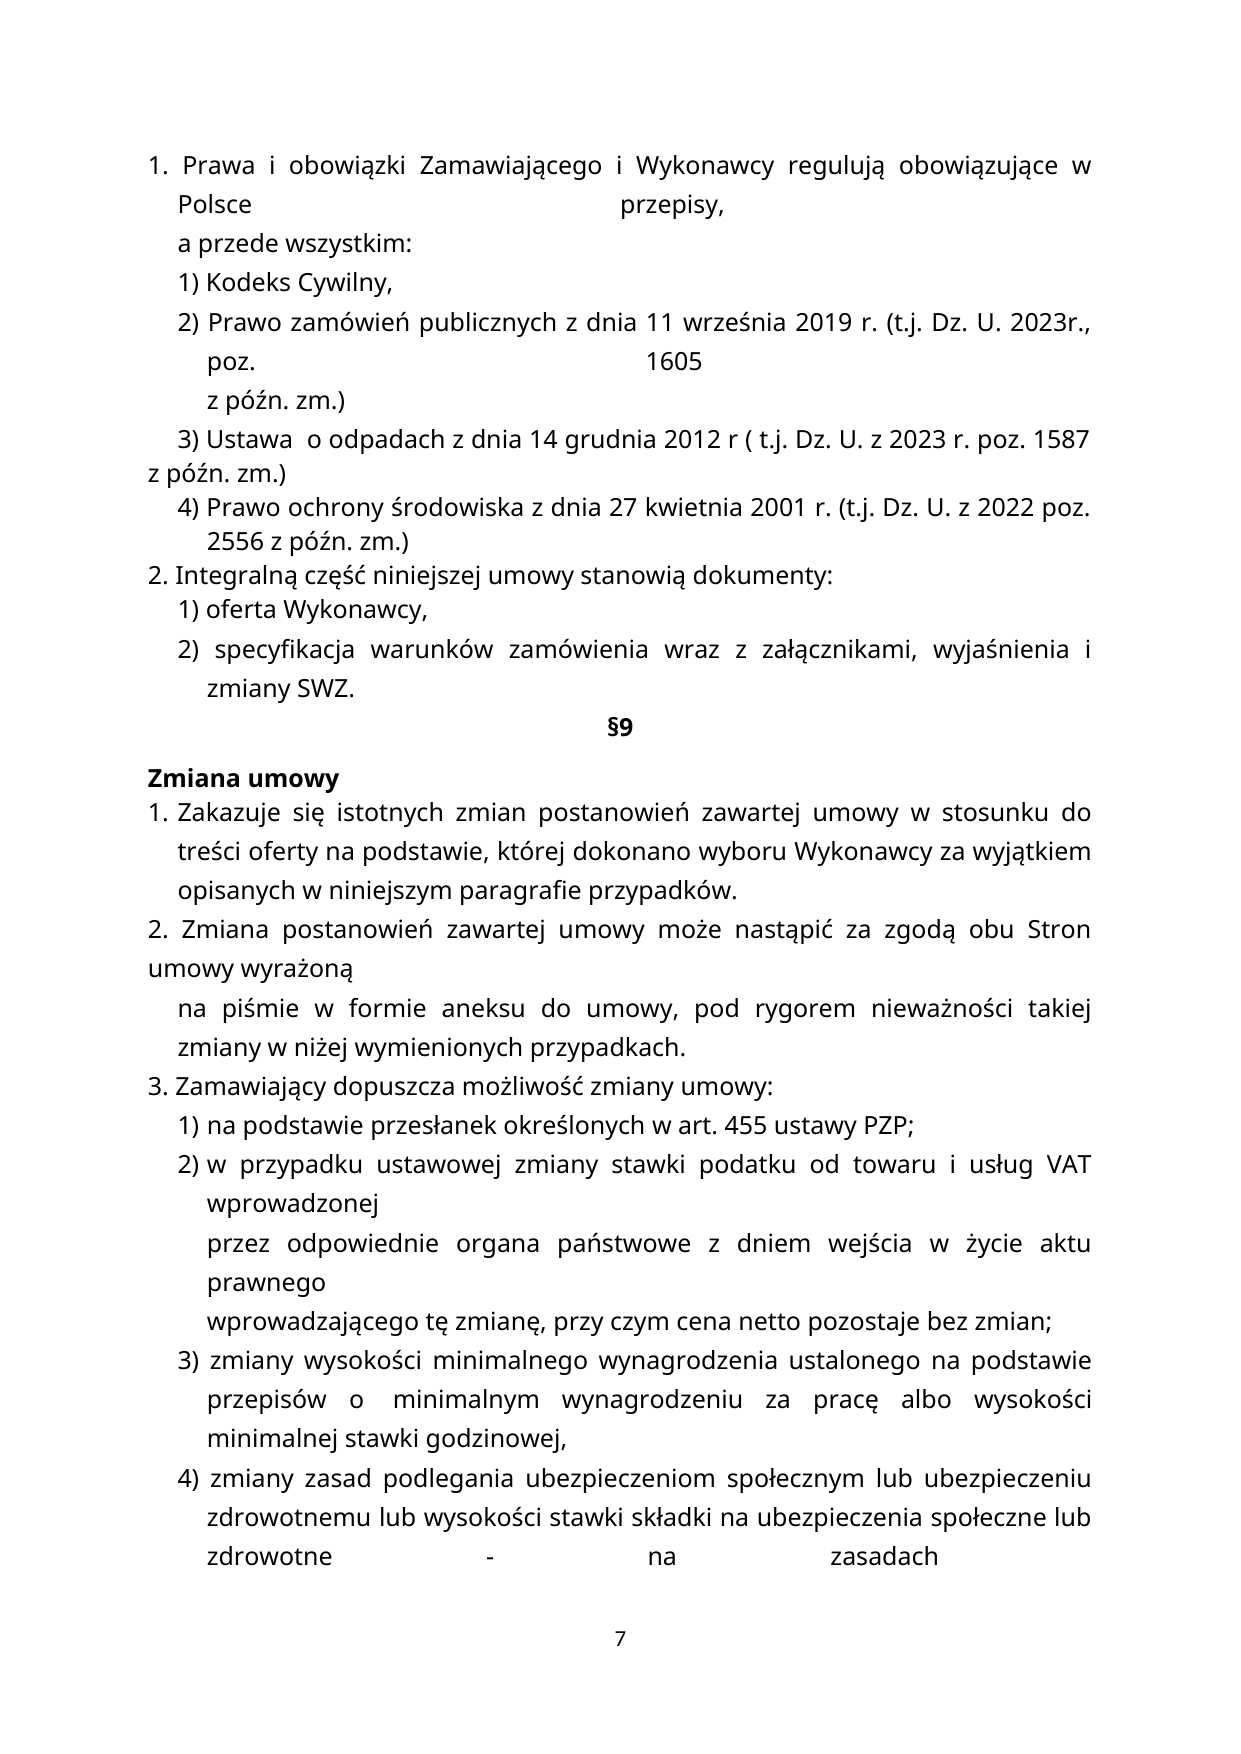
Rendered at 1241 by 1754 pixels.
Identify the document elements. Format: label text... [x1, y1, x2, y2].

text 3. Zamawiający dopuszcza możliwość zmiany umowy: [148, 1068, 1093, 1103]
text 2. Zmiana postanowień zawartej umowy może nastąpić za zgodą obu Stron umowy wyrażoną [148, 912, 1093, 985]
text §9 [148, 709, 1093, 744]
list na podstawie przesłanek określonych w art. 455 ustawy PZP; [177, 1108, 1093, 1142]
text 3) Ustawa o odpadach z dnia 14 grudnia 2012 r ( t.j. Dz. U. z 2023 r. poz. 1587 z późn. zm.) [148, 422, 1093, 490]
list Zakazuje się istotnych zmian postanowień zawartej umowy w stosunku do treści oferty na podstawie, której dokonano wyboru Wykonawcy za wyjątkiem opisanych w niniejszym paragrafie przypadków. [148, 794, 1093, 907]
list w przypadku ustawowej zmiany stawki podatku od towaru i usług VAT wprowadzonej [177, 1147, 1093, 1220]
text 2) Prawo zamówień publicznych z dnia 11 września 2019 r. (t.j. Dz. U. 2023r., poz. 1605 z późn. zm.) [177, 304, 1093, 417]
text 2) specyfikacja warunków zamówienia wraz z załącznikami, wyjaśnienia i zmiany SWZ. [177, 631, 1093, 704]
text 1. Prawa i obowiązki Zamawiającego i Wykonawcy regulują obowiązujące w Polsce przepisy, a przede wszystkim: [148, 148, 1093, 260]
text 1) Kodeks Cywilny, [148, 265, 1093, 299]
text przez odpowiednie organa państwowe z dniem wejścia w życie aktu prawnego [207, 1225, 1093, 1298]
text Zmiana umowy [148, 760, 1093, 794]
text 3) zmiany wysokości minimalnego wynagrodzenia ustalonego na podstawie przepisów o minimalnym wynagrodzeniu za pracę albo wysokości minimalnej stawki godzinowej, [177, 1343, 1093, 1455]
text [177, 1460, 1093, 1573]
text 2. Integralną część niniejszej umowy stanowią dokumenty: [148, 558, 1093, 592]
text 4) Prawo ochrony środowiska z dnia 27 kwietnia 2001 r. (t.j. Dz. U. z 2022 poz. 2556 z późn. zm.) [177, 490, 1093, 558]
text na piśmie w formie aneksu do umowy, pod rygorem nieważności takiej zmiany w niżej wymienionych przypadkach. [177, 990, 1093, 1063]
text wprowadzającego tę zmianę, przy czym cena netto pozostaje bez zmian; [148, 1303, 1093, 1338]
text 1) oferta Wykonawcy, [148, 592, 1093, 626]
